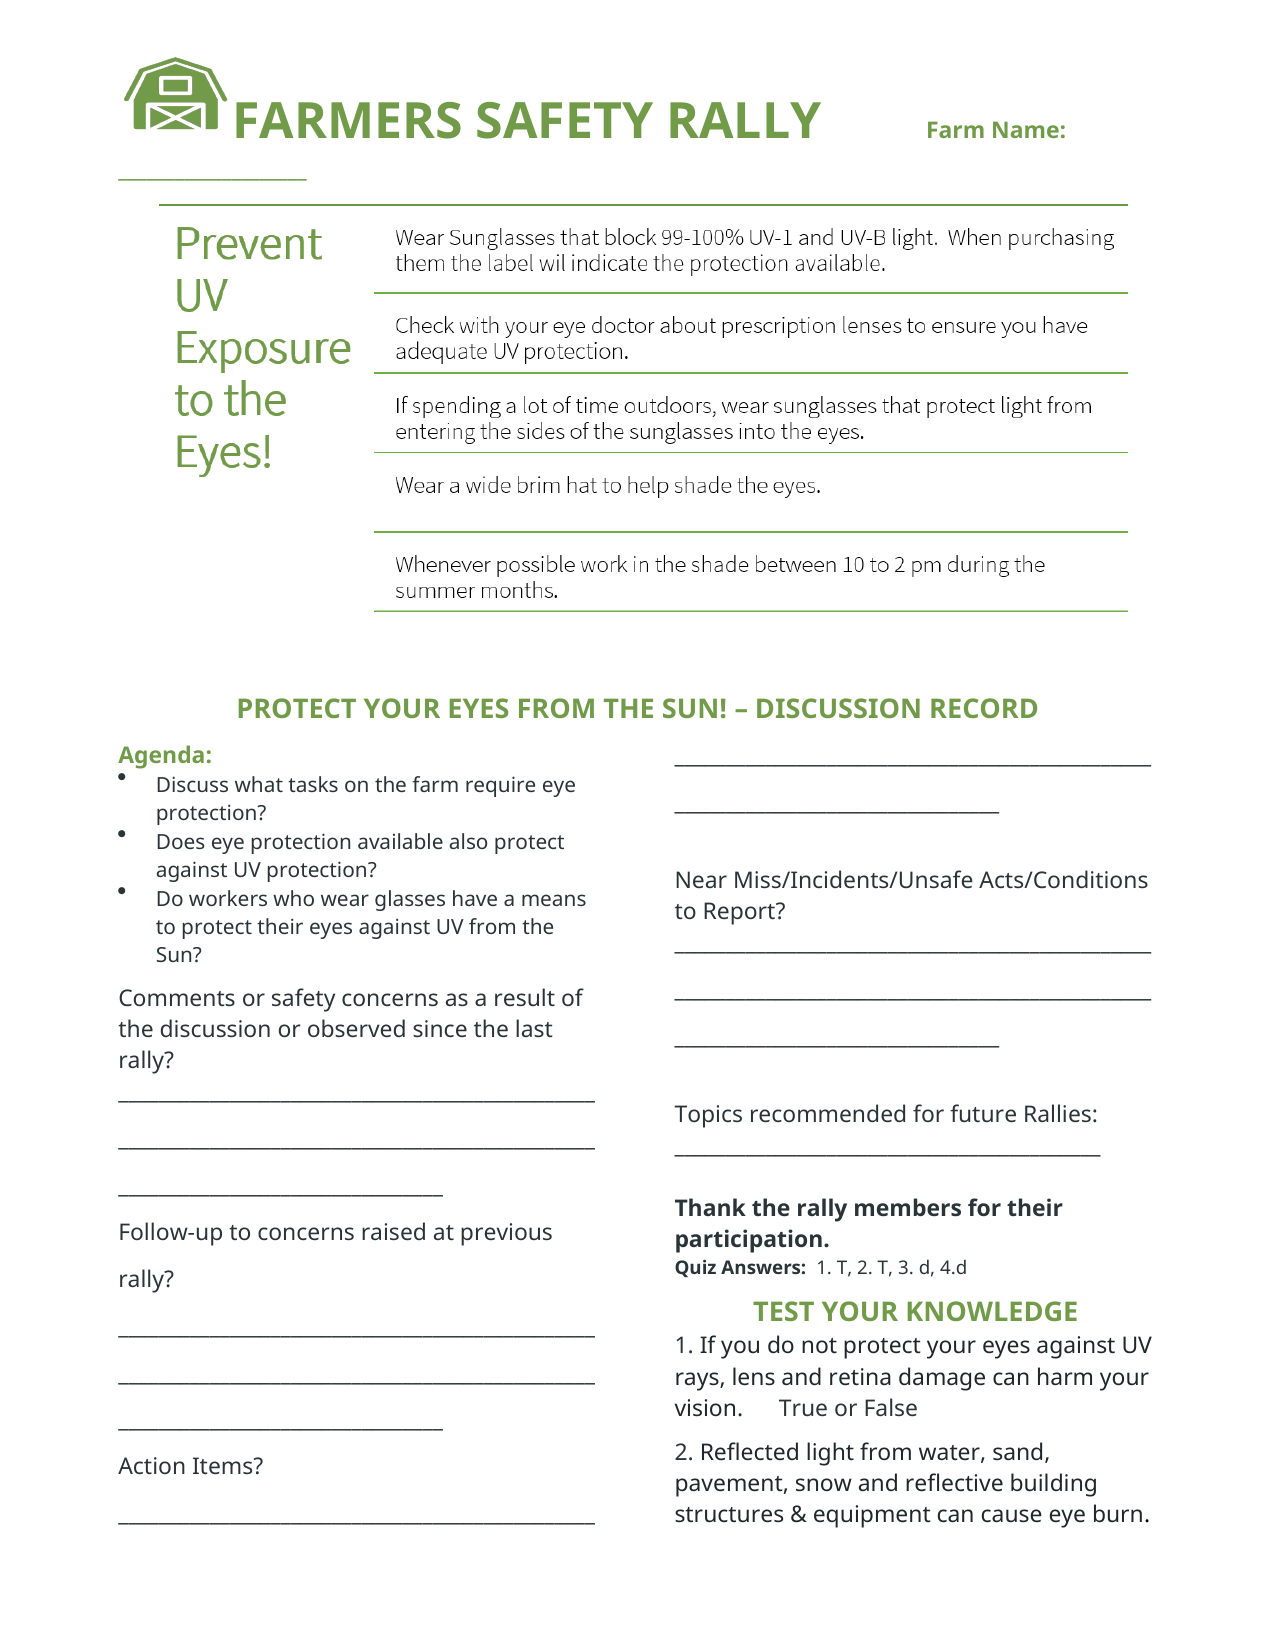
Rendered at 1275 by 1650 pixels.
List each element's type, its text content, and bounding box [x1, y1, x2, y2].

text Quiz Answers: 1. T, 2. T, 3. d, 4.d [674, 1254, 1157, 1280]
list Does eye protection available also protect against UV protection? [118, 827, 601, 884]
picture [118, 47, 233, 139]
text Action Items? ______________________________________________________________________________________________________________________________ [118, 1450, 601, 1528]
text Follow-up to concerns raised at previous rally? ______________________________________________________________________________________________________________________________ [118, 1216, 601, 1434]
text Topics recommended for future Rallies: __________________________________________ [674, 1098, 1157, 1161]
text Comments or safety concerns as a result of the discussion or observed since the last rally? [118, 981, 601, 1075]
text Action Items? ______________________________________________________________________________________________________________________________ [674, 739, 1157, 817]
text ______________________________________________________________________________________________________________________________ [674, 926, 1157, 1051]
list Discuss what tasks on the farm require eye protection? [118, 770, 601, 827]
text Near Miss/Incidents/Unsafe Acts/Conditions to Report? [674, 864, 1157, 926]
text Agenda: [118, 739, 601, 770]
text ______________________________________________________________________________________________________________________________ [118, 1075, 601, 1200]
text Thank the rally members for their participation. [674, 1192, 1157, 1254]
text 1. If you do not protect your eyes against UV rays, lens and retina damage can harm your vision. True or False [674, 1329, 1157, 1423]
list Do workers who wear glasses have a means to protect their eyes against UV from the Sun? [118, 884, 601, 969]
text 2. Reflected light from water, sand, pavement, snow and reflective building structures & equipment can cause eye burn. [674, 1435, 1157, 1529]
text Protect Your Eyes from the Sun! – DISCUSSION RECORD [118, 689, 1157, 726]
text TEST YOUR KNOWLEDGE [674, 1292, 1157, 1329]
picture [118, 184, 1157, 640]
